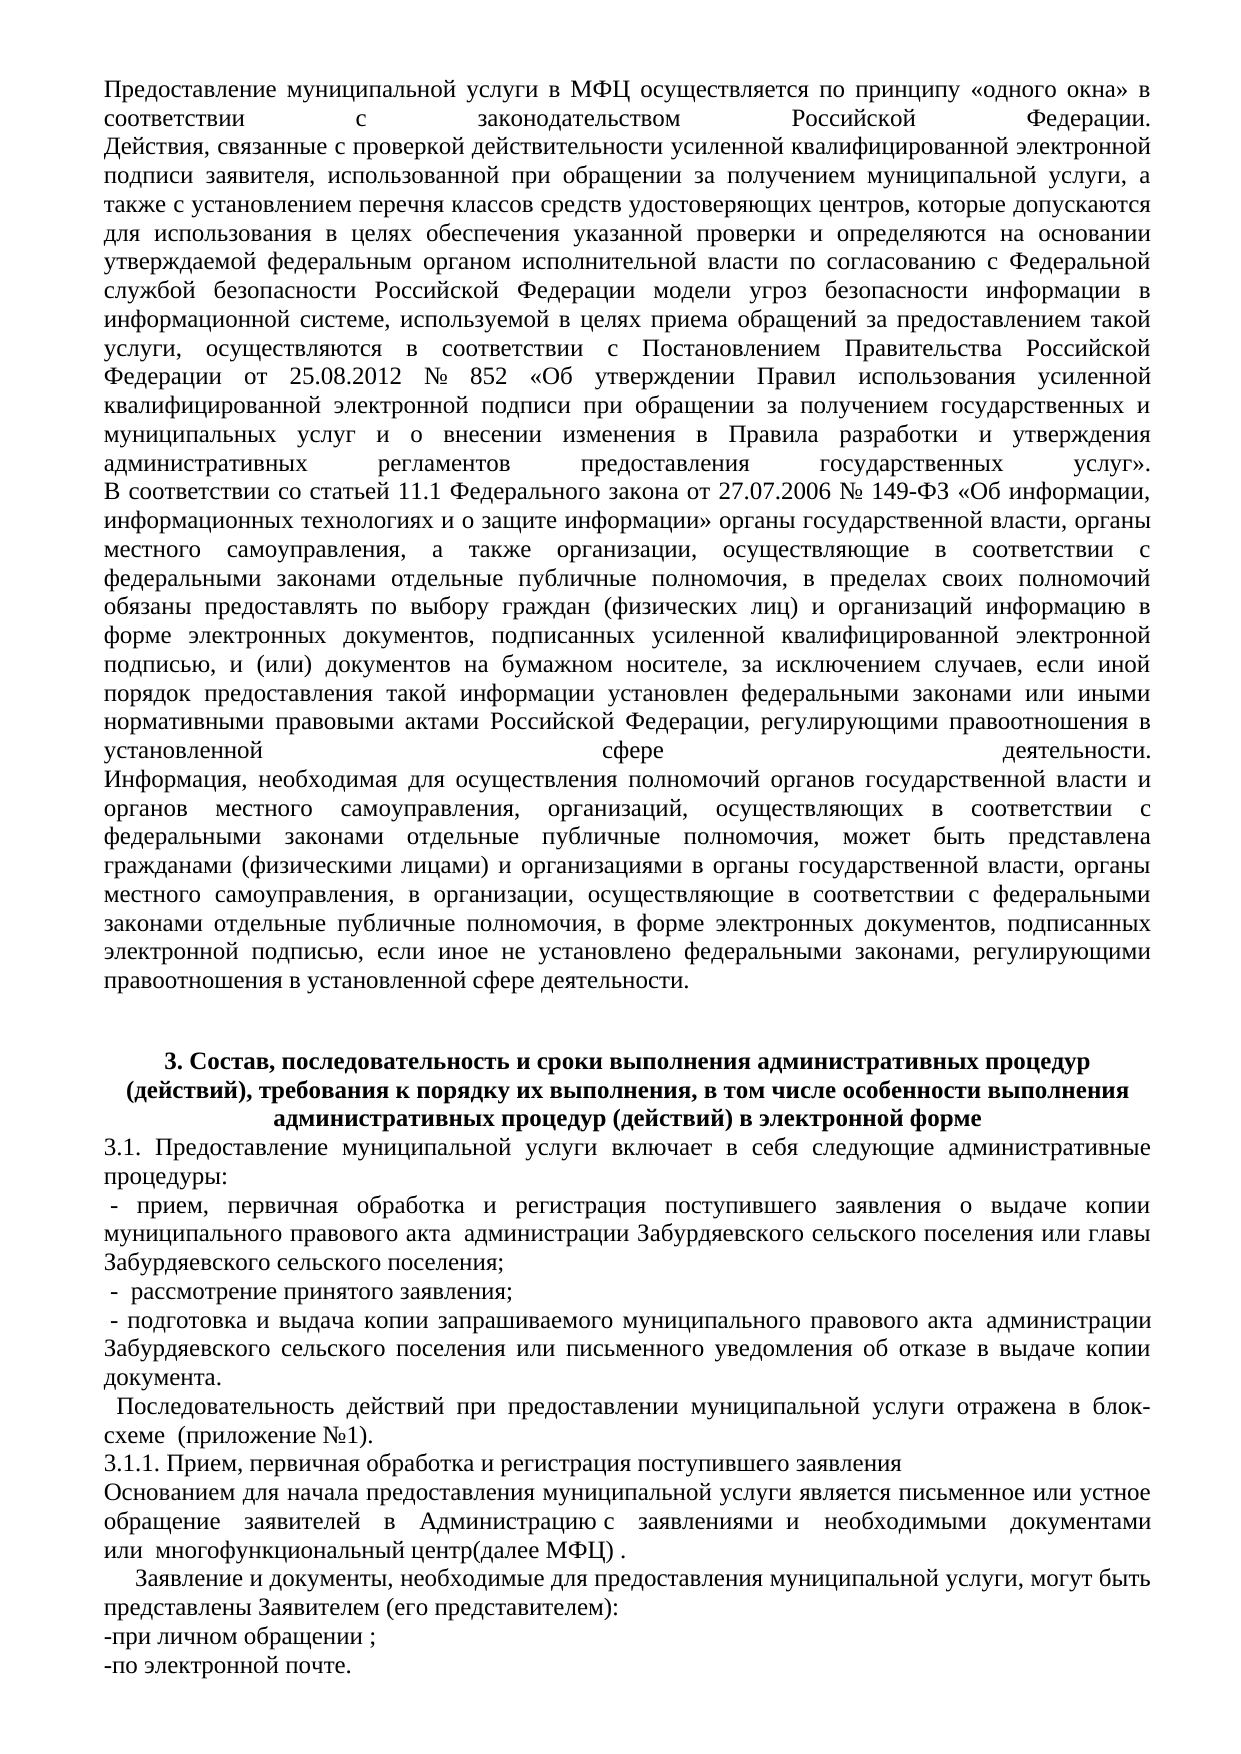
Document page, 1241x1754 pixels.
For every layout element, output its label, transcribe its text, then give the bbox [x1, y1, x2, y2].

text 3. Состав, последовательность и сроки выполнения административных процедур (действий), требования к порядку их выполнения, в том числе особенности выполнения административных процедур (действий) в электронной форме [103, 1046, 1152, 1132]
text -по электронной почте. [103, 1650, 1152, 1678]
text - подготовка и выдача копии запрашиваемого муниципального правового акта администрации Забурдяевского сельского поселения или письменного уведомления об отказе в выдаче копии документа. [103, 1305, 1152, 1391]
text 3.1. Предоставление муниципальной услуги включает в себя следующие административные процедуры: [103, 1132, 1152, 1190]
text - прием, первичная обработка и регистрация поступившего заявления о выдаче копии муниципального правового акта администрации Забурдяевского сельского поселения или главы Забурдяевского сельского поселения; [103, 1190, 1152, 1276]
text -при личном обращении ; [103, 1621, 1152, 1650]
text Заявление и документы, необходимые для предоставления муниципальной услуги, могут быть представлены Заявителем (его представителем): [103, 1563, 1152, 1621]
text Основанием для начала предоставления муниципальной услуги является письменное или устное обращение заявителей в Администрацию с заявлениями и необходимыми документами или многофункциональный центр(далее МФЦ) . [103, 1477, 1152, 1563]
text Последовательность действий при предоставлении муниципальной услуги отражена в блок-схеме (приложение №1). [103, 1391, 1152, 1448]
text 3.1.1. Прием, первичная обработка и регистрация поступившего заявления [103, 1448, 1152, 1477]
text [103, 74, 1152, 994]
text - рассмотрение принятого заявления; [103, 1276, 1152, 1305]
